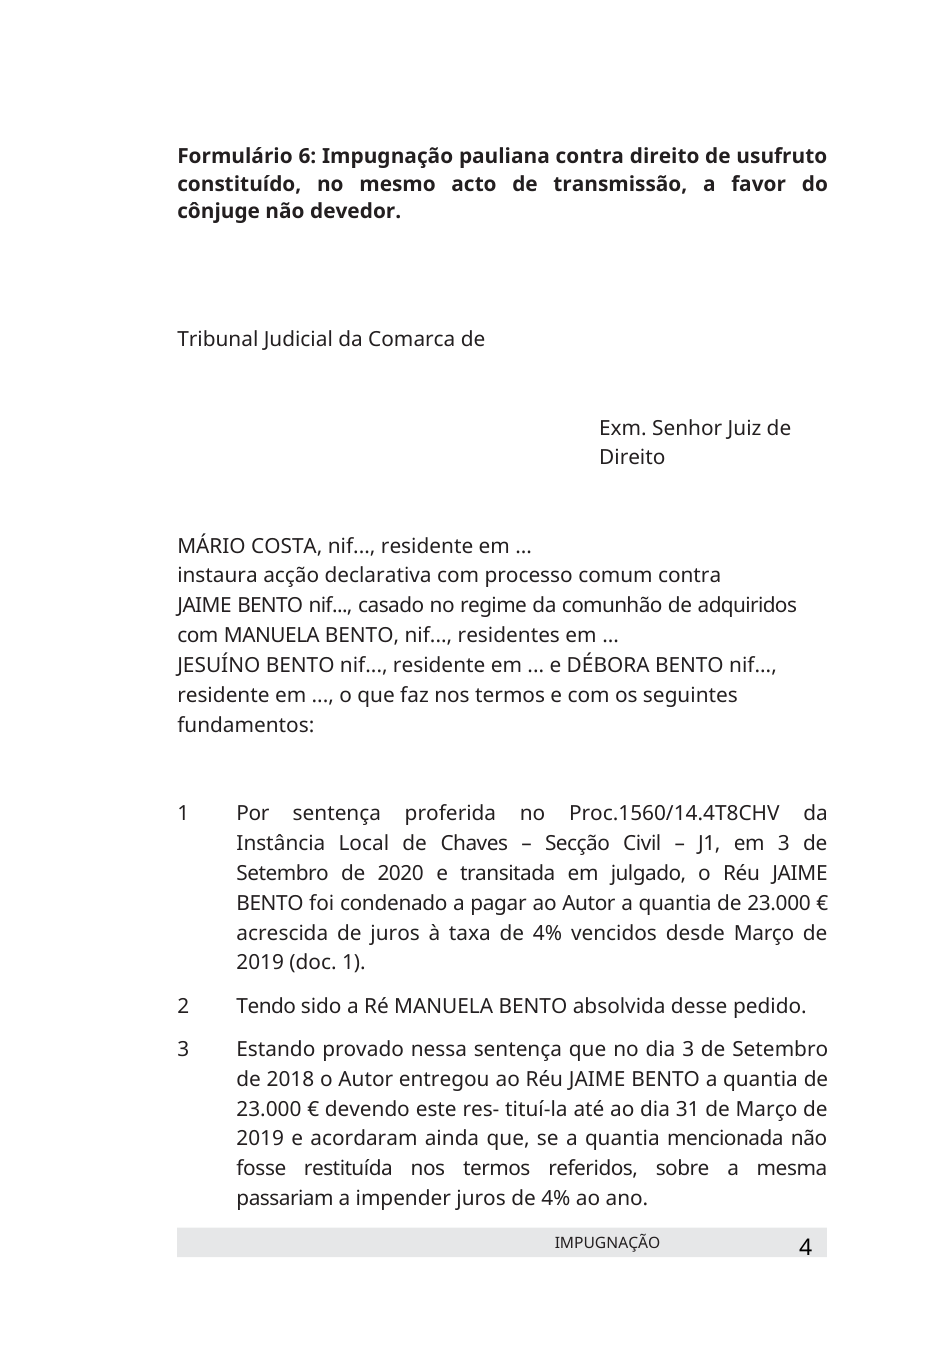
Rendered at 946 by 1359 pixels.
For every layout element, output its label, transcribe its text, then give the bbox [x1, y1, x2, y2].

text JESUÍNO BENTO nif..., residente em ... e DÉBORA BENTO nif..., residente em ..., o que faz nos termos e com os seguintes fundamentos: [177, 650, 839, 738]
subtitle Formulário 6: Impugnação pauliana contra direito de usufruto constituído, no mesmo acto de transmissão, a favor do cônjuge não devedor. [177, 141, 828, 224]
text Tribunal Judicial da Comarca de [177, 324, 839, 353]
text Exm. Senhor Juiz de Direito [599, 413, 839, 470]
text JAIME BENTO nif..., casado no regime da comunhão de adquiridos com MANUELA BENTO, nif..., residentes em ... [177, 591, 839, 649]
list Por sentença proferida no Proc.1560/14.4T8CHV da Instância Local de Chaves – Secção Civil – J1, em 3 de Setembro de 2020 e transitada em julgado, o Réu JAIME BENTO foi condenado a pagar ao Autor a quantia de 23.000 € acrescida de juros à taxa de 4% vencidos desde Março de 2019 (doc. 1). [177, 798, 828, 976]
text instaura acção declarativa com processo comum contra [177, 561, 839, 589]
text MÁRIO COSTA, nif..., residente em ... [177, 531, 839, 559]
list Tendo sido a Ré MANUELA BENTO absolvida desse pedido. [177, 991, 839, 1019]
list Estando provado nessa sentença que no dia 3 de Setembro de 2018 o Autor entregou ao Réu JAIME BENTO a quantia de 23.000 € devendo este res- tituí-la até ao dia 31 de Março de 2019 e acordaram ainda que, se a quantia mencionada não fosse restituída nos termos referidos, sobre a mesma passariam a impender juros de 4% ao ano. [177, 1034, 828, 1212]
